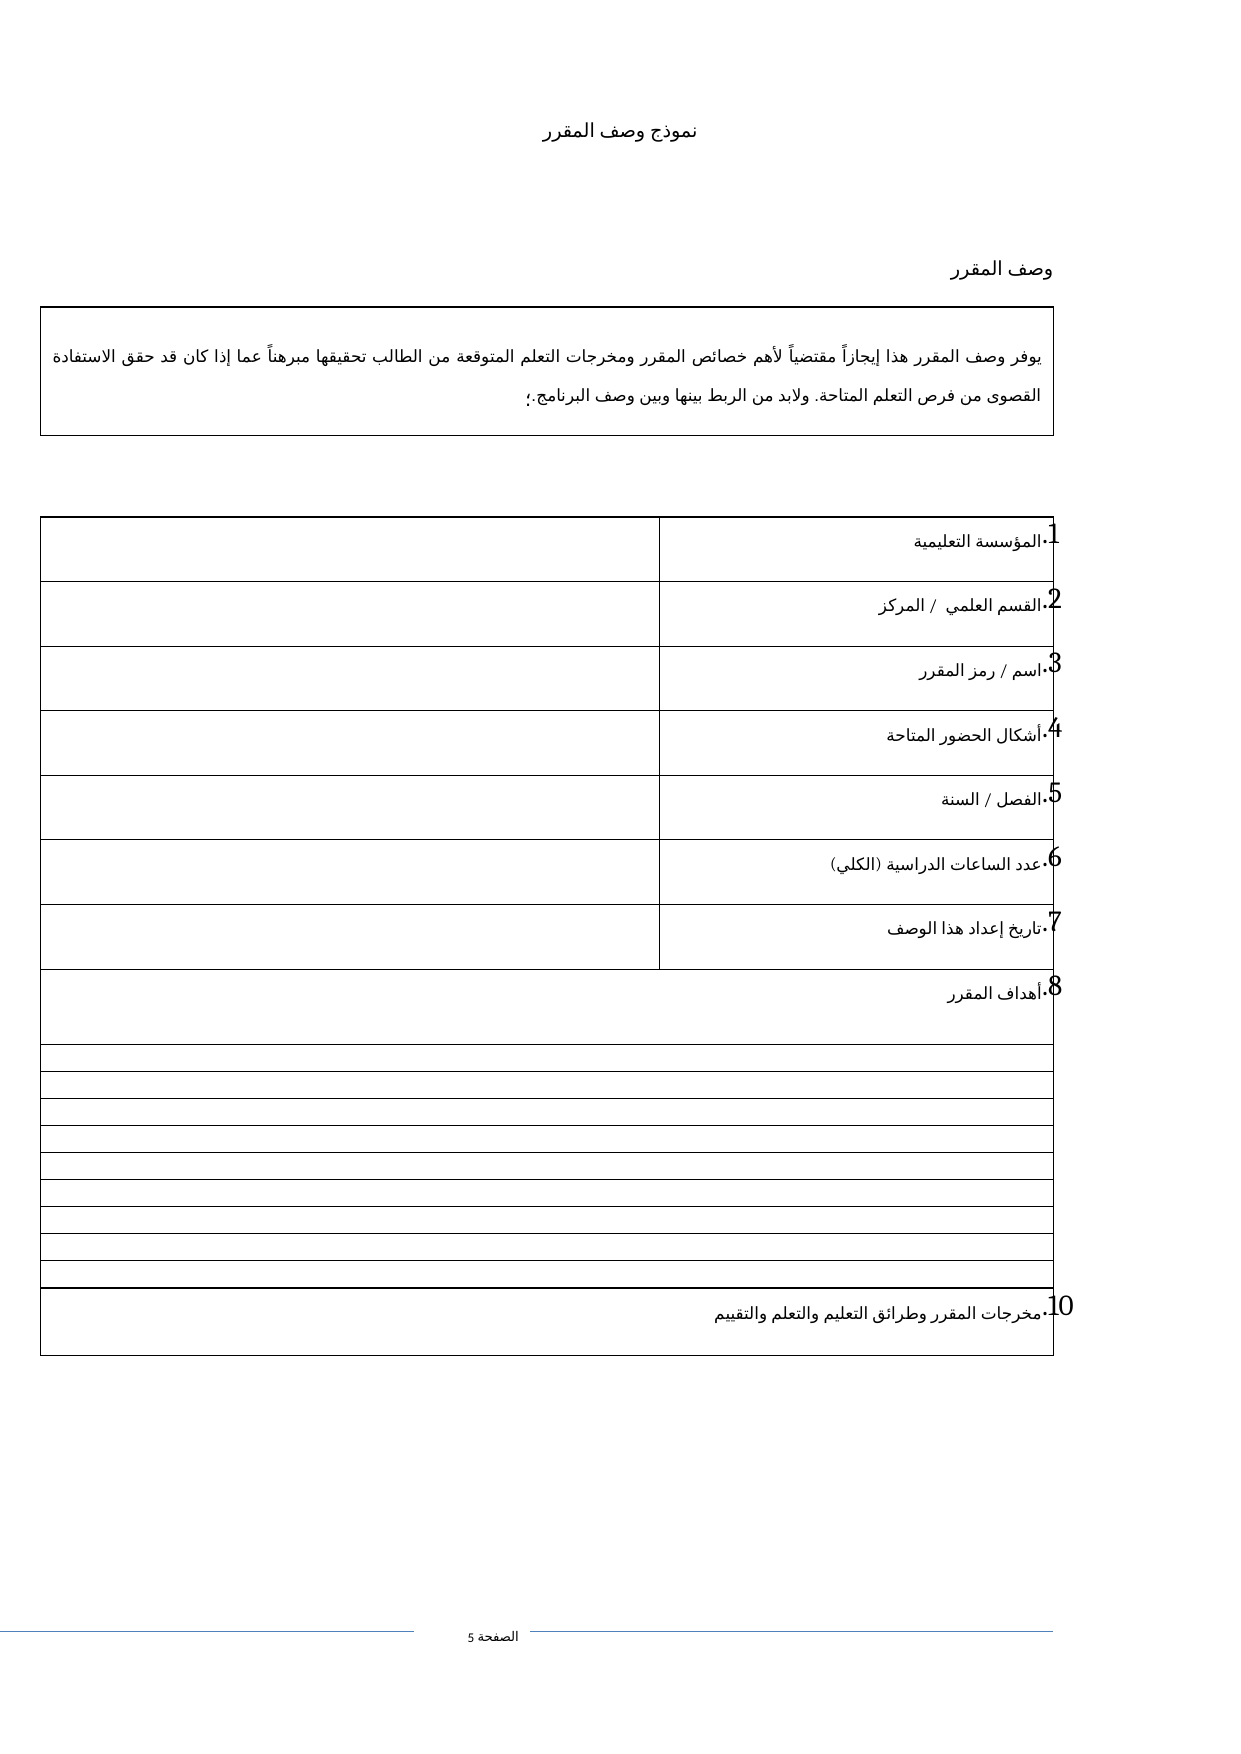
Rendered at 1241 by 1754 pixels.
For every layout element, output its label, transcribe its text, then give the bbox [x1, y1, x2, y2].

table_cell [41, 582, 659, 646]
table_cell عدد الساعات الدراسية (الكلي) [660, 840, 1053, 904]
table_cell [41, 711, 659, 775]
table_cell تاريخ إعداد هذا الوصف [660, 905, 1053, 968]
table_cell أهداف المقرر [41, 970, 1053, 1043]
table_cell [41, 647, 659, 710]
table_cell [41, 1126, 1053, 1152]
text وصف المقرر [187, 242, 1053, 280]
table_cell القسم العلمي / المركز [660, 582, 1053, 646]
table_cell اسم / رمز المقرر [660, 647, 1053, 710]
table_cell [41, 1099, 1053, 1125]
table_header [41, 518, 659, 581]
table_header المؤسسة التعليمية [660, 518, 1053, 581]
table_cell أشكال الحضور المتاحة [660, 711, 1053, 775]
table_cell [41, 1180, 1053, 1206]
table_cell [41, 905, 659, 968]
table_cell [41, 1153, 1053, 1179]
table_header مخرجات المقرر وطرائق التعليم والتعلم والتقييم [41, 1289, 1053, 1355]
table_cell الفصل / السنة [660, 776, 1053, 839]
table_cell [41, 1261, 1053, 1287]
table_cell [41, 776, 659, 839]
table_cell [41, 1045, 1053, 1071]
table_cell [41, 1234, 1053, 1260]
table_cell [41, 1207, 1053, 1233]
table_cell [41, 840, 659, 904]
table_cell [41, 1072, 1053, 1098]
text نموذج وصف المقرر [187, 103, 1053, 142]
table_header يوفر وصف المقرر هذا إيجازاً مقتضياً لأهم خصائص المقرر ومخرجات التعلم المتوقعة من الطالب تحقيقها مبرهناً عما إذا كان قد حقق الاستفادة القصوى من فرص التعلم المتاحة. ولابد من الربط بينها وبين وصف البرنامج.؛ [41, 308, 1053, 434]
